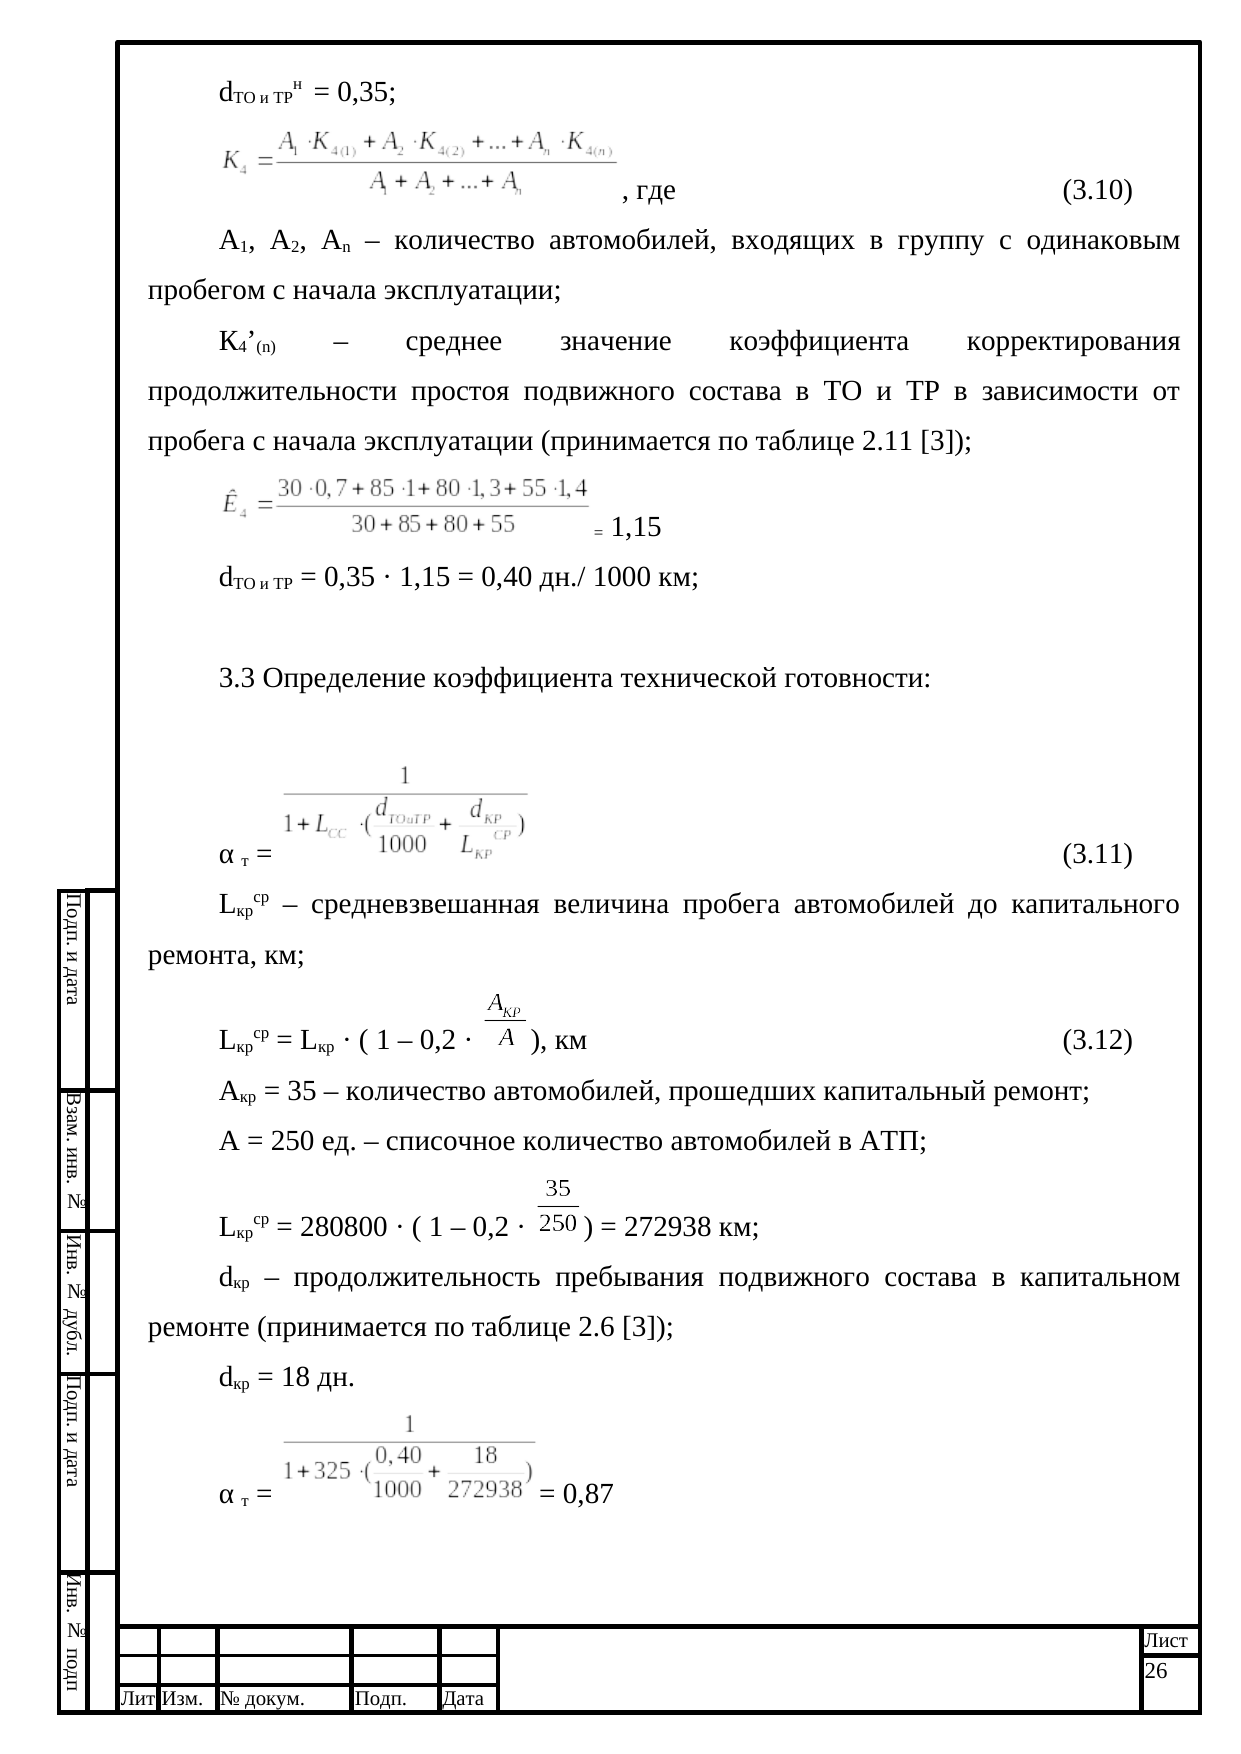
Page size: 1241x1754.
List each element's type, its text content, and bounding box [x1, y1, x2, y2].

text А1, А2, Аn – количество автомобилей, входящих в группу с одинаковым пробегом с начала эксплуатации; [148, 222, 1181, 306]
text А = 250 ед. – списочное количество автомобилей в АТП; [148, 1123, 1181, 1157]
text dТО и ТР = 0,35 · 1,15 = 0,40 дн./ 1000 км; [148, 559, 1181, 593]
text К4’(n) – среднее значение коэффициента корректирования продолжительности простоя подвижного состава в ТО и ТР в зависимости от пробега с начала эксплуатации (принимается по таблице 2.11 [3]); [148, 323, 1181, 457]
text Lкрср = 280800 · ( 1 – 0,2 · ) = 272938 км; [148, 1173, 1181, 1242]
text 3.3 Определение коэффициента технической готовности: [148, 660, 1181, 693]
text α т = (3.11) [148, 761, 1181, 870]
text , где (3.10) [148, 124, 1181, 205]
text Lкрср – средневзвешанная величина пробега автомобилей до капитального ремонта, км; [148, 887, 1181, 971]
text dкр = 18 дн. [148, 1359, 1181, 1393]
text dТО и ТРн = 0,35; [148, 74, 1181, 107]
text Lкрср = Lкр · ( 1 – 0,2 · ), км (3.12) [148, 987, 1181, 1056]
text dкр – продолжительность пребывания подвижного состава в капитальном ремонте (принимается по таблице 2.6 [3]); [148, 1259, 1181, 1343]
text Акр = 35 – количество автомобилей, прошедших капитальный ремонт; [148, 1073, 1181, 1106]
text α т = = 0,87 [148, 1410, 1181, 1510]
text = 1,15 [148, 474, 1181, 542]
